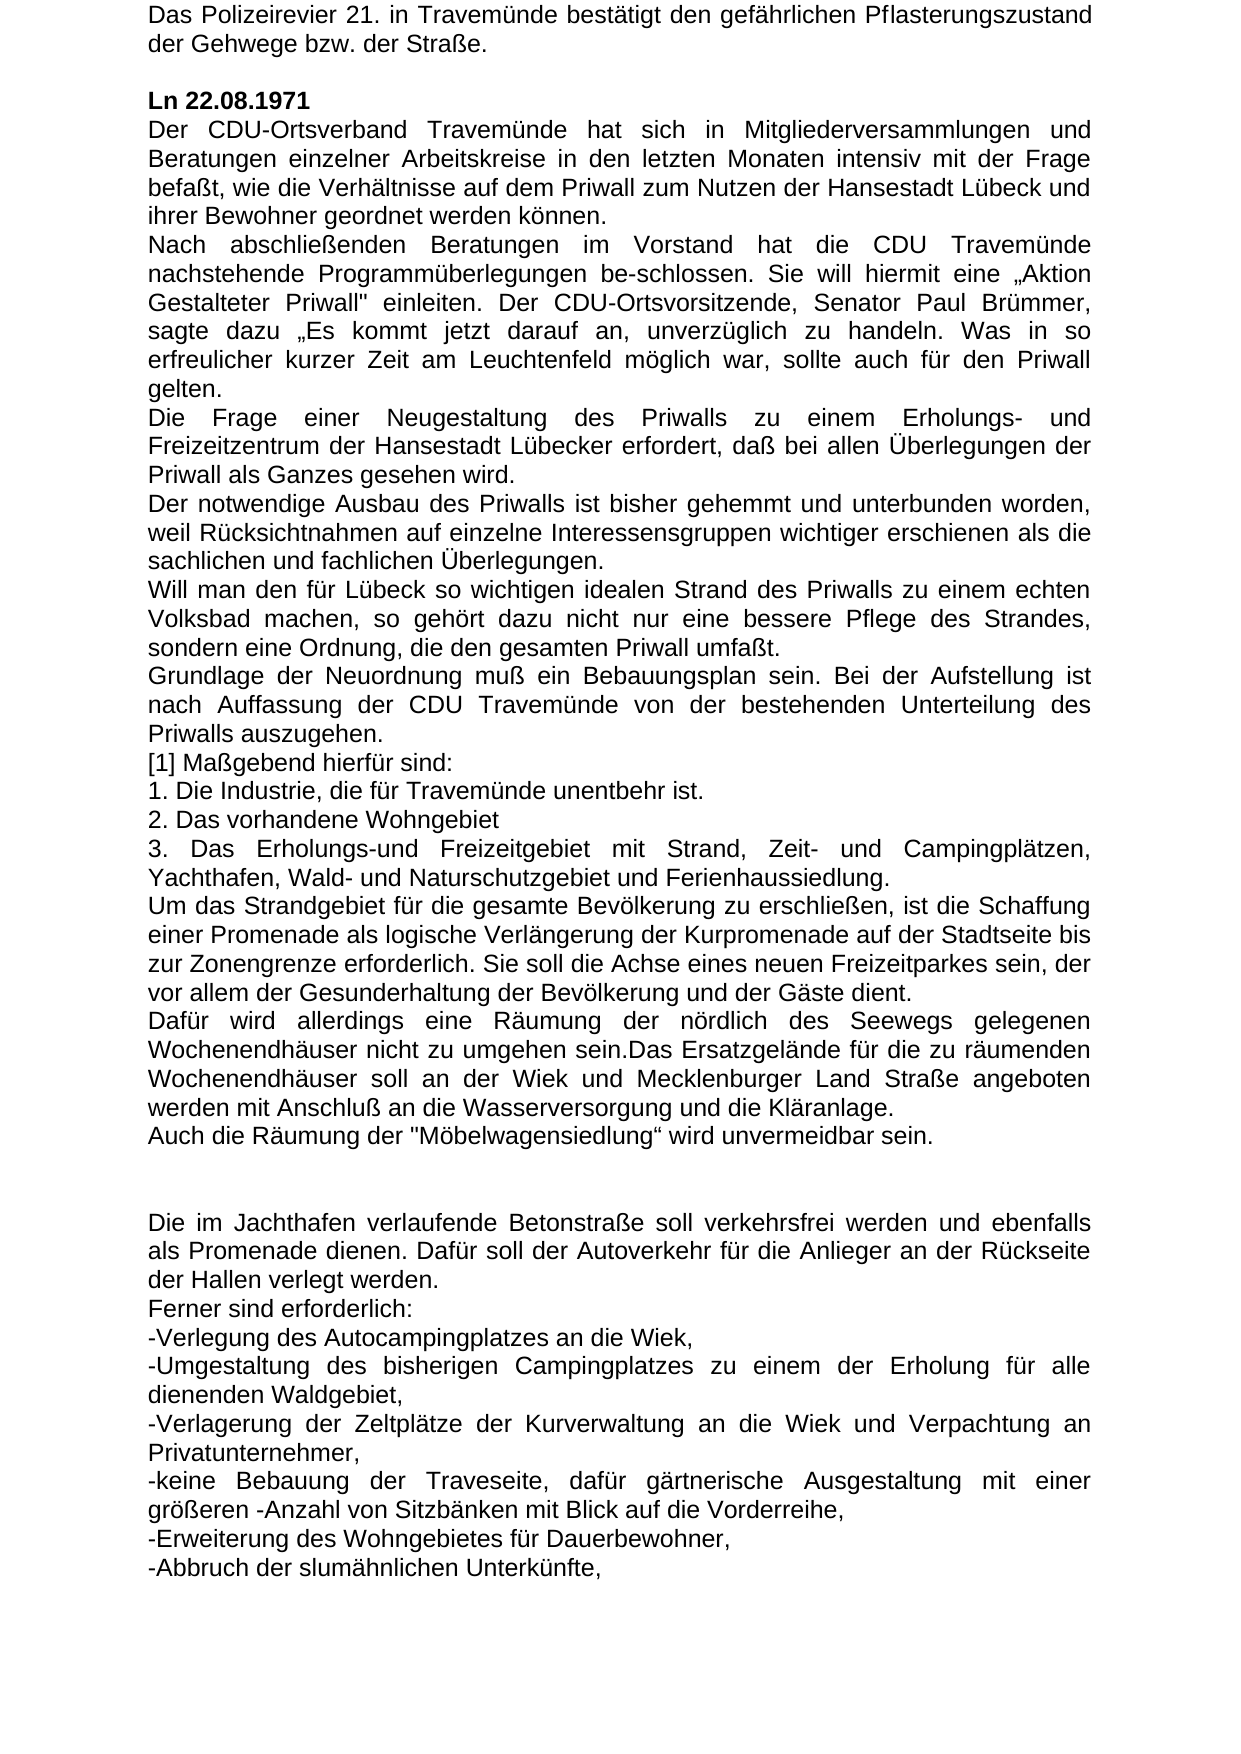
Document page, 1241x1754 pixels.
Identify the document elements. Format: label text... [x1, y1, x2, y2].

text Der CDU-Ortsverband Travemünde hat sich in Mitgliederversammlungen und Beratungen einzelner Arbeitskreise in den letzten Monaten intensiv mit der Frage befaßt, wie die Verhältnisse auf dem Priwall zum Nutzen der Hansestadt Lübeck und ihrer Bewohner geordnet werden können. [148, 115, 1093, 230]
text -Umgestaltung des bisherigen Campingplatzes zu einem der Erholung für alle dienenden Waldgebiet, [148, 1351, 1093, 1409]
text -keine Bebauung der Traveseite, dafür gärtnerische Ausgestaltung mit einer größeren -Anzahl von Sitzbänken mit Blick auf die Vorderreihe, [148, 1466, 1093, 1524]
text Die Frage einer Neugestaltung des Priwalls zu einem Erholungs- und Freizeitzentrum der Hansestadt Lübecker erfordert, daß bei allen Überlegungen der Priwall als Ganzes gesehen wird. [148, 402, 1093, 489]
text Ferner sind erforderlich: [148, 1294, 1093, 1322]
text -Abbruch der slumähnlichen Unterkünfte, [148, 1552, 1093, 1581]
text Ln 22.08.1971 [148, 86, 1093, 115]
text -Erweiterung des Wohngebietes für Dauerbewohner, [148, 1524, 1093, 1552]
text 2. Das vorhandene Wohngebiet [148, 805, 1093, 834]
text Dafür wird allerdings eine Räumung der nördlich des Seewegs gelegenen Wochenendhäuser nicht zu umgehen sein.Das Ersatzgelände für die zu räumenden Wochenendhäuser soll an der Wiek und Mecklenburger Land Straße angeboten werden mit Anschluß an die Wasserversorgung und die Kläranlage. [148, 1006, 1093, 1121]
text Nach abschließenden Beratungen im Vorstand hat die CDU Travemünde nachstehende Programmüberlegungen be-schlossen. Sie will hiermit eine „Aktion Gestalteter Priwall" einleiten. Der CDU-Ortsvorsitzende, Senator Paul Brümmer, sagte dazu „Es kommt jetzt darauf an, unverzüglich zu handeln. Was in so erfreulicher kurzer Zeit am Leuchtenfeld möglich war, sollte auch für den Priwall gelten. [148, 230, 1093, 402]
text 1. Die Industrie, die für Travemünde unentbehr ist. [148, 776, 1093, 805]
text Die im Jachthafen verlaufende Betonstraße soll verkehrsfrei werden und ebenfalls als Promenade dienen. Dafür soll der Autoverkehr für die Anlieger an der Rückseite der Hallen verlegt werden. [148, 1207, 1093, 1294]
text Will man den für Lübeck so wichtigen idealen Strand des Priwalls zu einem echten Volksbad machen, so gehört dazu nicht nur eine bessere Pflege des Strandes, sondern eine Ordnung, die den gesamten Priwall umfaßt. [148, 575, 1093, 661]
text Um das Strandgebiet für die gesamte Bevölkerung zu erschließen, ist die Schaffung einer Promenade als logische Verlängerung der Kurpromenade auf der Stadtseite bis zur Zonengrenze erforderlich. Sie soll die Achse eines neuen Freizeitparkes sein, der vor allem der Gesunderhaltung der Bevölkerung und der Gäste dient. [148, 891, 1093, 1006]
text Grundlage der Neuordnung muß ein Bebauungsplan sein. Bei der Aufstellung ist nach Auffassung der CDU Travemünde von der bestehenden Unterteilung des Priwalls auszugehen. [148, 661, 1093, 747]
text Auch die Räumung der "Möbelwagensiedlung“ wird unvermeidbar sein. [148, 1121, 1093, 1150]
text -Verlegung des Autocampingplatzes an die Wiek, [148, 1322, 1093, 1351]
text 3. Das Erholungs-und Freizeitgebiet mit Strand, Zeit- und Campingplätzen, Yachthafen, Wald- und Naturschutzgebiet und Ferienhaussiedlung. [148, 834, 1093, 891]
text -Verlagerung der Zeltplätze der Kurverwaltung an die Wiek und Verpachtung an Privatunternehmer, [148, 1409, 1093, 1466]
text [1] Maßgebend hierfür sind: [148, 747, 1093, 776]
text Das Polizeirevier 21. in Travemünde bestätigt den gefährlichen Pflasterungszustand der Gehwege bzw. der Straße. [148, 0, 1093, 57]
text Der notwendige Ausbau des Priwalls ist bisher gehemmt und unterbunden worden, weil Rücksichtnahmen auf einzelne Interessensgruppen wichtiger erschienen als die sachlichen und fachlichen Überlegungen. [148, 489, 1093, 575]
